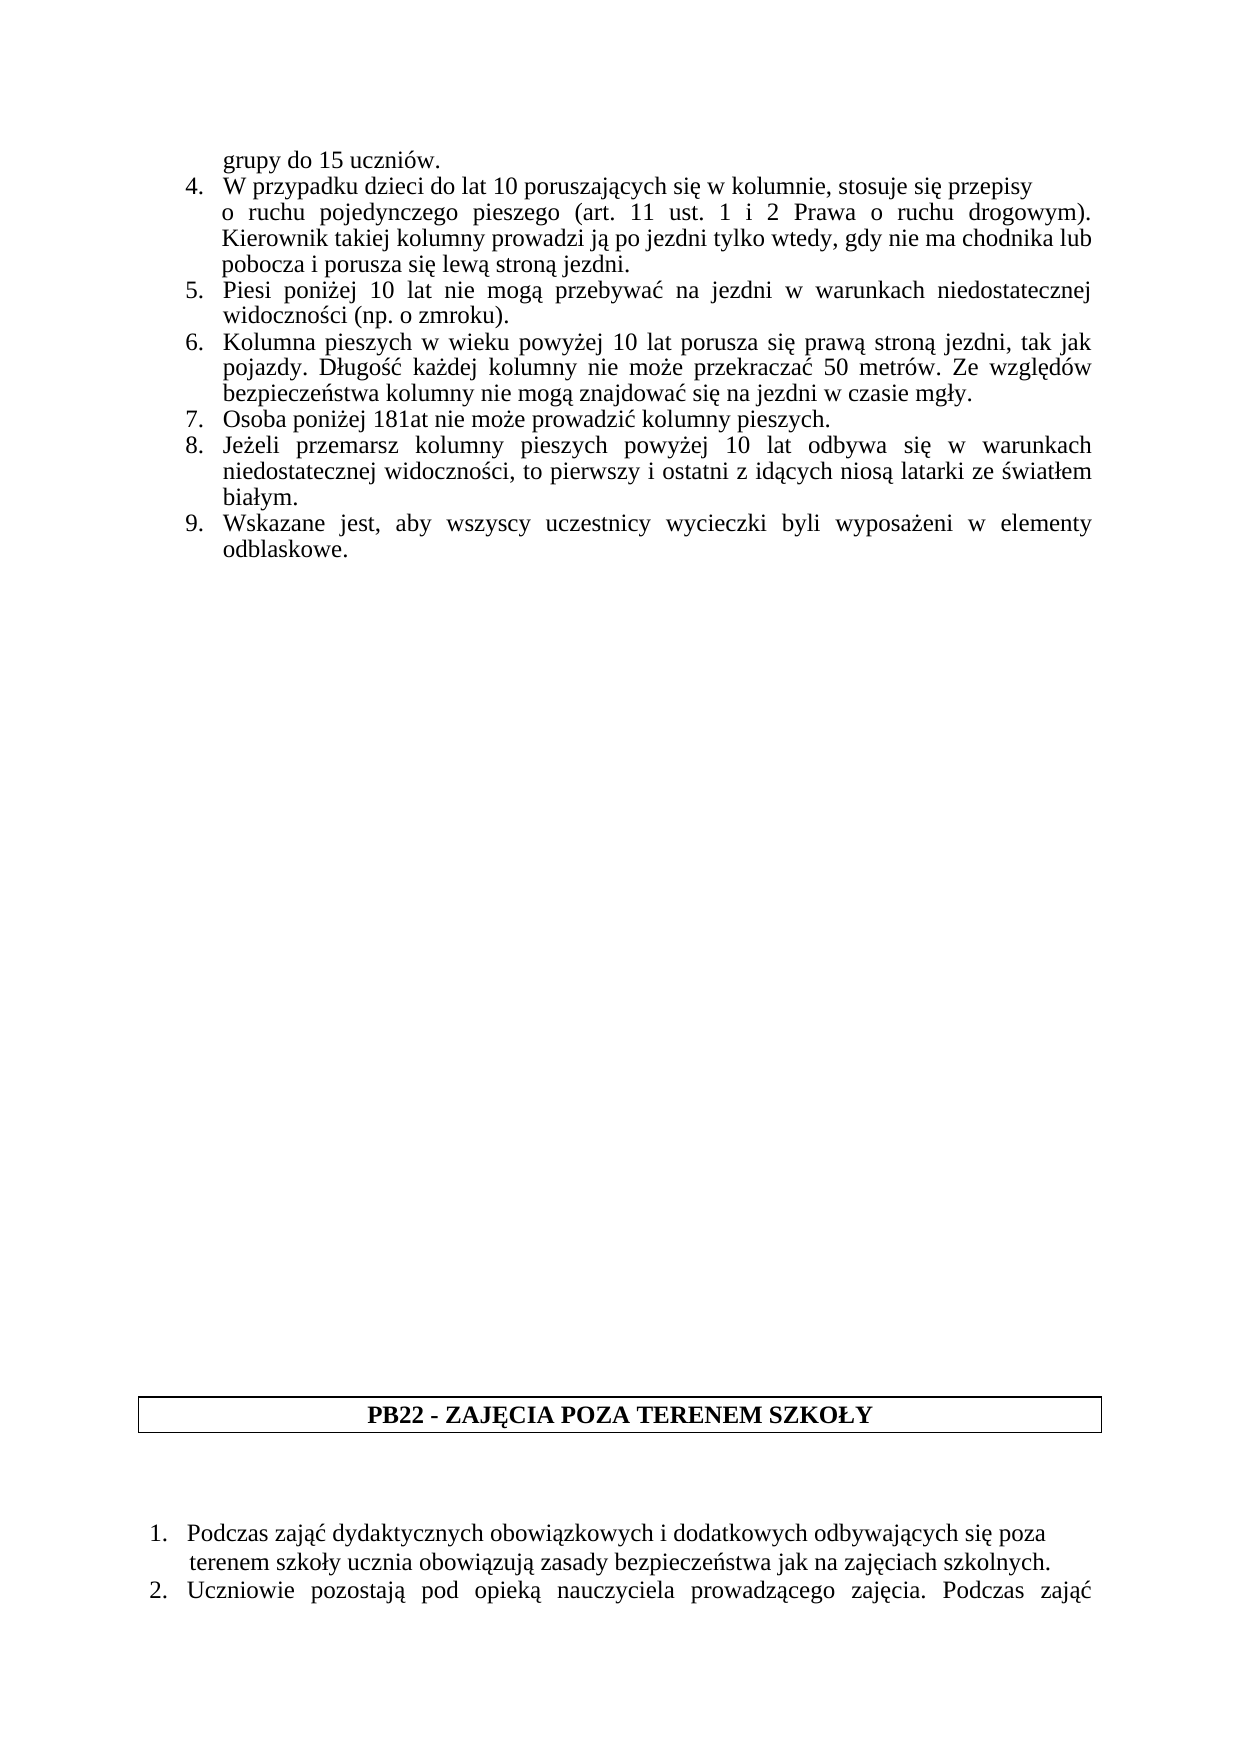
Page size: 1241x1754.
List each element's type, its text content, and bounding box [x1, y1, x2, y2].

list Kolumna pieszych w wieku powyżej 10 lat porusza się prawą stroną jezdni, tak jak pojazdy. Długość każdej kolumny nie może przekraczać 50 metrów. Ze względów bezpieczeństwa kolumny nie mogą znajdować się na jezdni w czasie mgły. [185, 329, 1093, 407]
list Wskazane jest, aby wszyscy uczestnicy wycieczki byli wyposażeni w elementy odblaskowe. [185, 511, 1093, 563]
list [185, 148, 1093, 173]
text terenem szkoły ucznia obowiązują zasady bezpieczeństwa jak na zajęciach szkolnych. [148, 1547, 1093, 1576]
list Piesi poniżej 10 lat nie mogą przebywać na jezdni w warunkach niedostatecznej widoczności (np. o zmroku). [185, 277, 1093, 329]
list W przypadku dzieci do lat 10 poruszających się w kolumnie, stosuje się przepisy [185, 173, 1093, 199]
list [149, 1576, 1093, 1604]
list Podczas zająć dydaktycznych obowiązkowych i dodatkowych odbywających się poza [149, 1519, 1093, 1547]
text PB22 - ZAJĘCIA POZA TERENEM SZKOŁY [139, 1398, 1101, 1432]
text o ruchu pojedynczego pieszego (art. 11 ust. 1 i 2 Prawa o ruchu drogowym). Kierownik takiej kolumny prowadzi ją po jezdni tylko wtedy, gdy nie ma chodnika lub pobocza i porusza się lewą stroną jezdni. [221, 199, 1093, 277]
list Osoba poniżej 181at nie może prowadzić kolumny pieszych. [185, 407, 1093, 433]
list Jeżeli przemarsz kolumny pieszych powyżej 10 lat odbywa się w warunkach niedostatecznej widoczności, to pierwszy i ostatni z idących niosą latarki ze światłem białym. [185, 433, 1093, 511]
